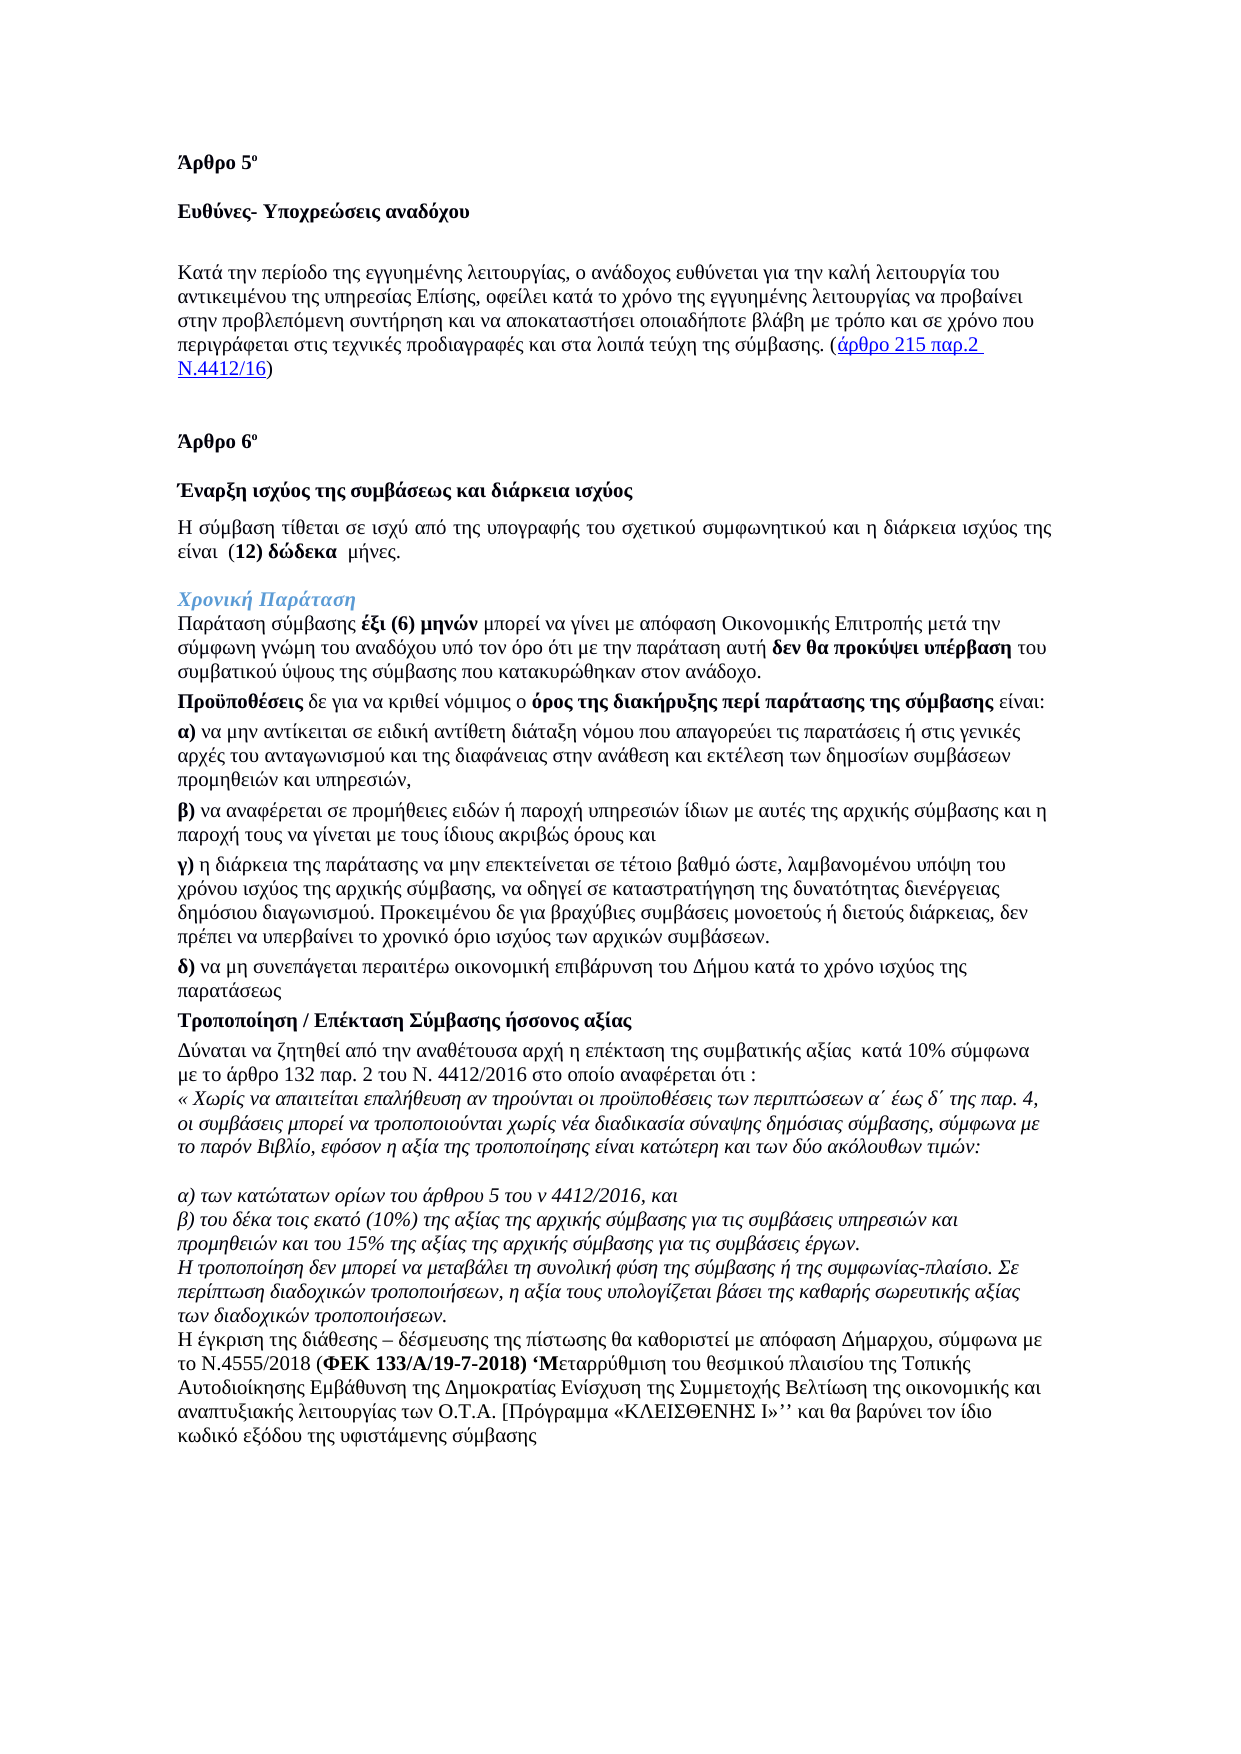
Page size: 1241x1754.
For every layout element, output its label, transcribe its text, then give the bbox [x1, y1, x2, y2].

text Χρονική Παράταση [177, 587, 1053, 611]
text Προϋποθέσεις δε για να κριθεί νόμιμος ο όρος της διακήρυξης περί παράτασης της σύμβασης είναι: [177, 689, 1053, 713]
text Παράταση σύμβασης έξι (6) μηνών μπορεί να γίνει με απόφαση Οικονομικής Επιτροπής μετά την σύμφωνη γνώμη του αναδόχου υπό τον όρο ότι με την παράταση αυτή δεν θα προκύψει υπέρβαση του συμβατικού ύψους της σύμβασης που κατακυρώθηκαν στον ανάδοχο. [177, 611, 1053, 683]
text Κατά την περίοδο της εγγυημένης λειτουργίας, ο ανάδοχος ευθύνεται για την καλή λειτουργία του αντικειμένου της υπηρεσίας Επίσης, οφείλει κατά το χρόνο της εγγυημένης λειτουργίας να προβαίνει στην προβλεπόμενη συντήρηση και να αποκαταστήσει οποιαδήποτε βλάβη με τρόπο και σε χρόνο που περιγράφεται στις τεχνικές προδιαγραφές και στα λοιπά τεύχη της σύμβασης. (άρθρο 215 παρ.2 Ν.4412/16) [177, 236, 1053, 380]
text Δύναται να ζητηθεί από την αναθέτουσα αρχή η επέκταση της συμβατικής αξίας κατά 10% σύμφωνα με το άρθρο 132 παρ. 2 του Ν. 4412/2016 στο οποίο αναφέρεται ότι : [177, 1038, 1053, 1086]
text Η σύμβαση τίθεται σε ισχύ από της υπογραφής του σχετικού συμφωνητικού και η διάρκεια ισχύος της είναι (12) δώδεκα μήνες. [177, 515, 1053, 563]
text α) των κατώτατων ορίων του άρθρου 5 του ν 4412/2016, και [177, 1183, 1053, 1207]
text Τροποποίηση / Επέκταση Σύμβασης ήσσονος αξίας [177, 1008, 1053, 1032]
text γ) η διάρκεια της παράτασης να μην επεκτείνεται σε τέτοιο βαθμό ώστε, λαμβανομένου υπόψη του χρόνου ισχύος της αρχικής σύμβασης, να οδηγεί σε καταστρατήγηση της δυνατότητας διενέργειας δημόσιου διαγωνισμού. Προκειμένου δε για βραχύβιες συμβάσεις μονοετούς ή διετούς διάρκειας, δεν πρέπει να υπερβαίνει το χρονικό όριο ισχύος των αρχικών συμβάσεων. [177, 852, 1053, 948]
text β) να αναφέρεται σε προμήθειες ειδών ή παροχή υπηρεσιών ίδιων με αυτές της αρχικής σύμβασης και η παροχή τους να γίνεται με τους ίδιους ακριβώς όρους και [177, 797, 1053, 846]
text Έναρξη ισχύος της συμβάσεως και διάρκεια ισχύος [177, 478, 1053, 502]
text Η τροποποίηση δεν μπορεί να μεταβάλει τη συνολική φύση της σύμβασης ή της συμφωνίας-πλαίσιο. Σε περίπτωση διαδοχικών τροποποιήσεων, η αξία τους υπολογίζεται βάσει της καθαρής σωρευτικής αξίας των διαδοχικών τροποποιήσεων. [177, 1255, 1053, 1327]
text Ευθύνες- Υποχρεώσεις αναδόχου [177, 199, 1053, 223]
text Άρθρο 5ο [177, 150, 1053, 174]
text α) να μην αντίκειται σε ειδική αντίθετη διάταξη νόμου που απαγορεύει τις παρατάσεις ή στις γενικές αρχές του ανταγωνισμού και της διαφάνειας στην ανάθεση και εκτέλεση των δημοσίων συμβάσεων προμηθειών και υπηρεσιών, [177, 719, 1053, 791]
list Η έγκριση της διάθεσης – δέσμευσης της πίστωσης θα καθοριστεί με απόφαση Δήμαρχου, σύμφωνα με το Ν.4555/2018 (ΦΕΚ 133/Α/19-7-2018) ‘Μεταρρύθμιση του θεσμικού πλαισίου της Τοπικής Αυτοδιοίκησης Εμβάθυνση της Δημοκρατίας Ενίσχυση της Συμμετοχής Βελτίωση της οικονομικής και αναπτυξιακής λειτουργίας των Ο.Τ.Α. [Πρόγραμμα «ΚΛΕΙΣΘΕΝΗΣ Ι»’’ και θα βαρύνει τον ίδιο κωδικό εξόδου της υφιστάμενης σύμβασης [177, 1327, 1053, 1447]
text δ) να μη συνεπάγεται περαιτέρω οικονομική επιβάρυνση του Δήμου κατά το χρόνο ισχύος της παρατάσεως [177, 954, 1053, 1002]
text « Χωρίς να απαιτείται επαλήθευση αν τηρούνται οι προϋποθέσεις των περιπτώσεων α΄ έως δ΄ της παρ. 4, οι συμβάσεις μπορεί να τροποποιούνται χωρίς νέα διαδικασία σύναψης δημόσιας σύμβασης, σύμφωνα με το παρόν Βιβλίο, εφόσον η αξία της τροποποίησης είναι κατώτερη και των δύο ακόλουθων τιμών: [177, 1086, 1053, 1158]
text β) του δέκα τοις εκατό (10%) της αξίας της αρχικής σύμβασης για τις συμβάσεις υπηρεσιών και προμηθειών και του 15% της αξίας της αρχικής σύμβασης για τις συμβάσεις έργων. [177, 1207, 1053, 1255]
text Άρθρο 6ο [177, 429, 1053, 453]
